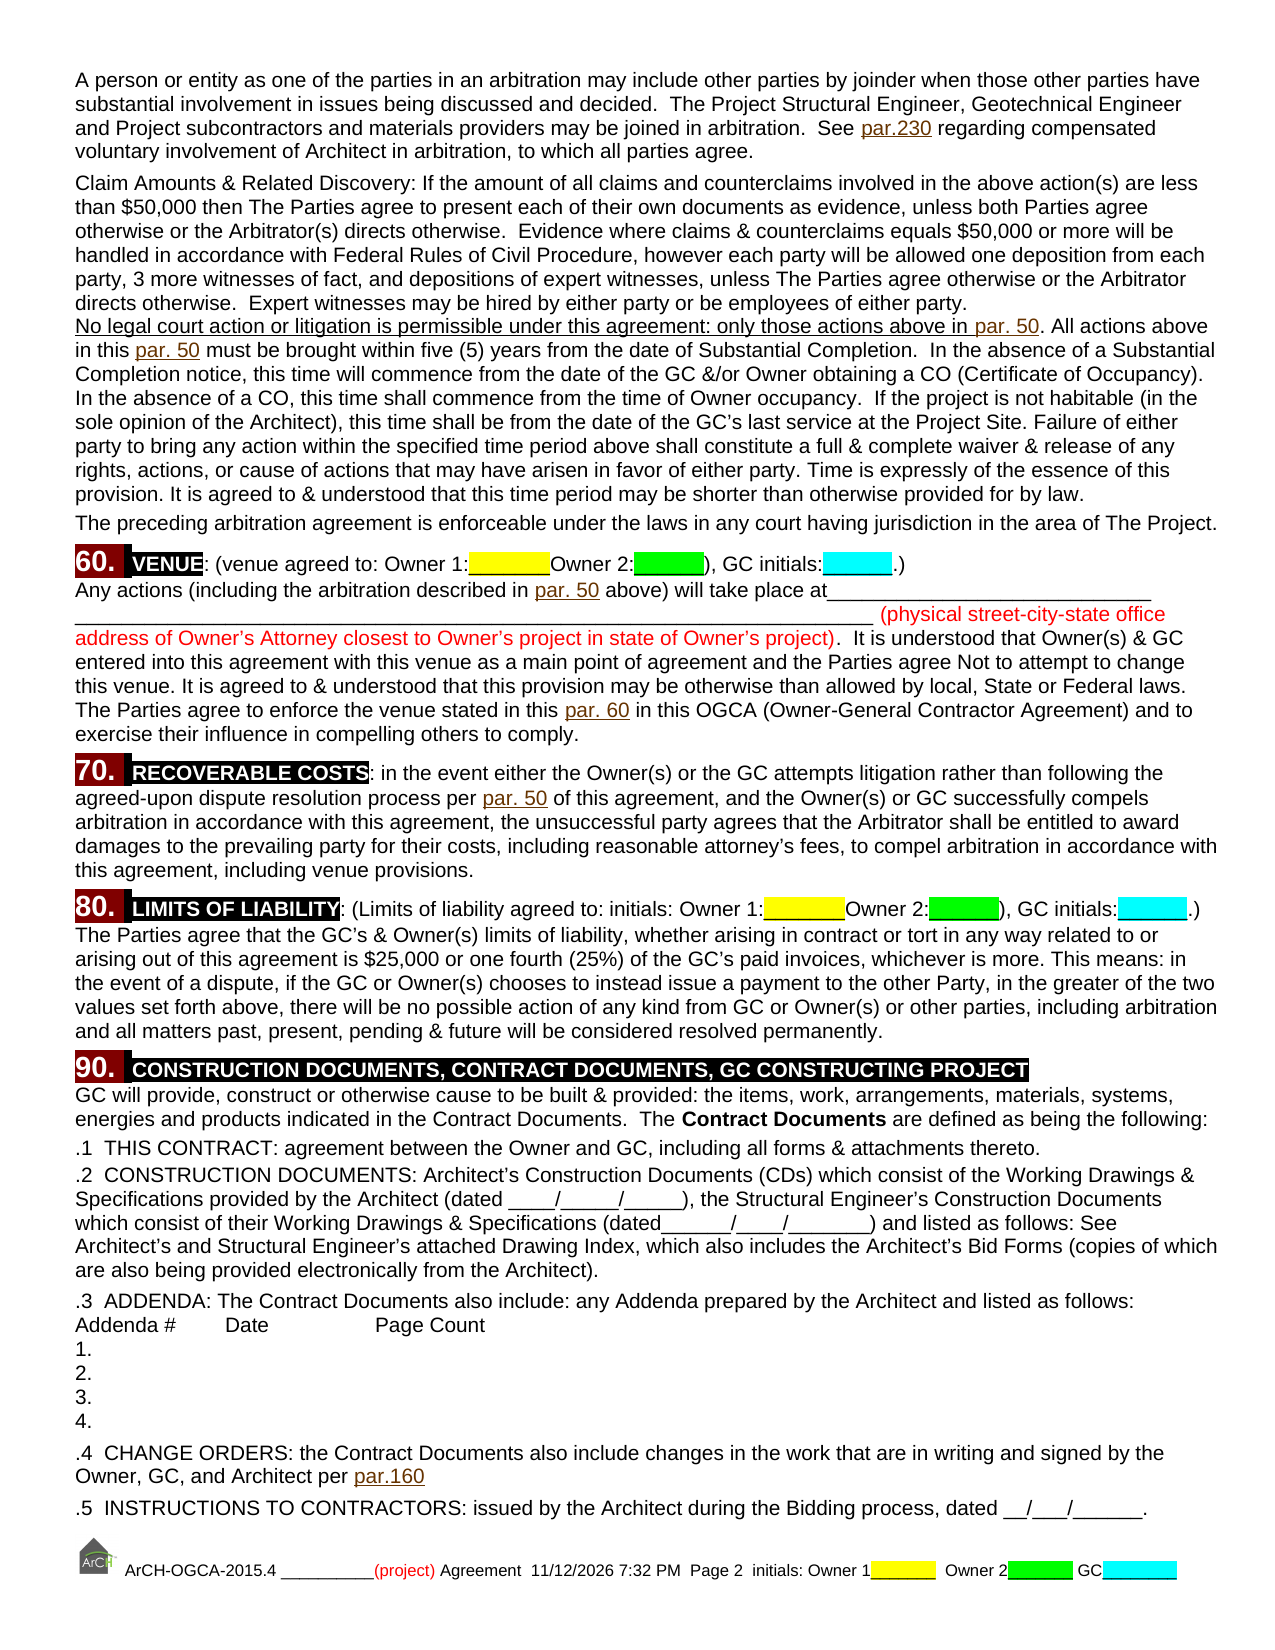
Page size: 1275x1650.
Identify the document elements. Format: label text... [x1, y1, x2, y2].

text Any actions (including the arbitration described in par. 50 above) will take place at____________________________ [75, 578, 1219, 602]
text .5 INSTRUCTIONS TO CONTRACTORS: issued by the Architect during the Bidding process, dated __/___/______. [75, 1495, 1219, 1519]
text The preceding arbitration agreement is enforceable under the laws in any court having jurisdiction in the area of The Project. [75, 511, 1219, 535]
text Addenda # Date Page Count [75, 1313, 1219, 1337]
picture [75, 1534, 119, 1577]
text .2 CONSTRUCTION DOCUMENTS: Architect’s Construction Documents (CDs) which consist of the Working Drawings & Specifications provided by the Architect (dated ____/_____/_____), the Structural Engineer’s Construction Documents which consist of their Working Drawings & Specifications (dated______/____/_______) and listed as follows: See Architect’s and Structural Engineer’s attached Drawing Index, which also includes the Architect’s Bid Forms (copies of which are also being provided electronically from the Architect). [75, 1162, 1219, 1282]
text No legal court action or litigation is permissible under this agreement: only those actions above in par. 50. All actions above in this par. 50 must be brought within five (5) years from the date of Substantial Completion. In the absence of a Substantial Completion notice, this time will commence from the date of the GC &/or Owner obtaining a CO (Certificate of Occupancy). In the absence of a CO, this time shall commence from the time of Owner occupancy. If the project is not habitable (in the sole opinion of the Architect), this time shall be from the date of the GC’s last service at the Project Site. Failure of either party to bring any action within the specified time period above shall constitute a full & complete waiver & release of any rights, actions, or cause of actions that may have arisen in favor of either party. Time is expressly of the essence of this provision. It is agreed to & understood that this time period may be shorter than otherwise provided for by law. [75, 314, 1219, 506]
text 3. [75, 1385, 1219, 1409]
text _____________________________________________________________________ (physical street-city-state office address of Owner’s Attorney closest to Owner’s project in state of Owner’s project). It is understood that Owner(s) & GC entered into this agreement with this venue as a main point of agreement and the Parties agree Not to attempt to change this venue. It is agreed to & understood that this provision may be otherwise than allowed by local, State or Federal laws. [75, 602, 1219, 698]
text A person or entity as one of the parties in an arbitration may include other parties by joinder when those other parties have substantial involvement in issues being discussed and decided. The Project Structural Engineer, Geotechnical Engineer and Project subcontractors and materials providers may be joined in arbitration. See par.230 regarding compensated voluntary involvement of Architect in arbitration, to which all parties agree. [75, 67, 1219, 163]
text 60. VENUE: (venue agreed to: Owner 1:_______Owner 2:______), GC initials:______.) [132, 544, 1219, 578]
text 70. RECOVERABLE COSTS: in the event either the Owner(s) or the GC attempts litigation rather than following the agreed-upon dispute resolution process per par. 50 of this agreement, and the Owner(s) or GC successfully compels arbitration in accordance with this agreement, the unsuccessful party agrees that the Arbitrator shall be entitled to award damages to the prevailing party for their costs, including reasonable attorney’s fees, to compel arbitration in accordance with this agreement, including venue provisions. [75, 753, 1219, 882]
text 2. [75, 1361, 1219, 1385]
text .4 CHANGE ORDERS: the Contract Documents also include changes in the work that are in writing and signed by the Owner, GC, and Architect per par.160 [75, 1440, 1219, 1488]
text 1. [75, 1337, 1219, 1361]
text The Parties agree that the GC’s & Owner(s) limits of liability, whether arising in contract or tort in any way related to or arising out of this agreement is $25,000 or one fourth (25%) of the GC’s paid invoices, whichever is more. This means: in the event of a dispute, if the GC or Owner(s) chooses to instead issue a payment to the other Party, in the greater of the two values set forth above, there will be no possible action of any kind from GC or Owner(s) or other parties, including arbitration and all matters past, present, pending & future will be considered resolved permanently. [75, 923, 1219, 1043]
text Claim Amounts & Related Discovery: If the amount of all claims and counterclaims involved in the above action(s) are less than $50,000 then The Parties agree to present each of their own documents as evidence, unless both Parties agree otherwise or the Arbitrator(s) directs otherwise. Evidence where claims & counterclaims equals $50,000 or more will be handled in accordance with Federal Rules of Civil Procedure, however each party will be allowed one deposition from each party, 3 more witnesses of fact, and depositions of expert witnesses, unless The Parties agree otherwise or the Arbitrator directs otherwise. Expert witnesses may be hired by either party or be employees of either party. [75, 171, 1219, 314]
text 4. [75, 1409, 1219, 1433]
text .3 ADDENDA: The Contract Documents also include: any Addenda prepared by the Architect and listed as follows: [75, 1289, 1219, 1313]
text 90. CONSTRUCTION DOCUMENTS, CONTRACT DOCUMENTS, GC CONSTRUCTING PROJECT [132, 1050, 1219, 1083]
text GC will provide, construct or otherwise cause to be built & provided: the items, work, arrangements, materials, systems, energies and products indicated in the Contract Documents. The Contract Documents are defined as being the following: [75, 1083, 1219, 1131]
text The Parties agree to enforce the venue stated in this par. 60 in this OGCA (Owner-General Contractor Agreement) and to exercise their influence in compelling others to comply. [75, 698, 1219, 746]
text .1 THIS CONTRACT: agreement between the Owner and GC, including all forms & attachments thereto. [75, 1136, 1219, 1160]
text 80. LIMITS OF LIABILITY: (Limits of liability agreed to: initials: Owner 1:_______Owner 2:______), GC initials:______.) [132, 889, 1219, 923]
